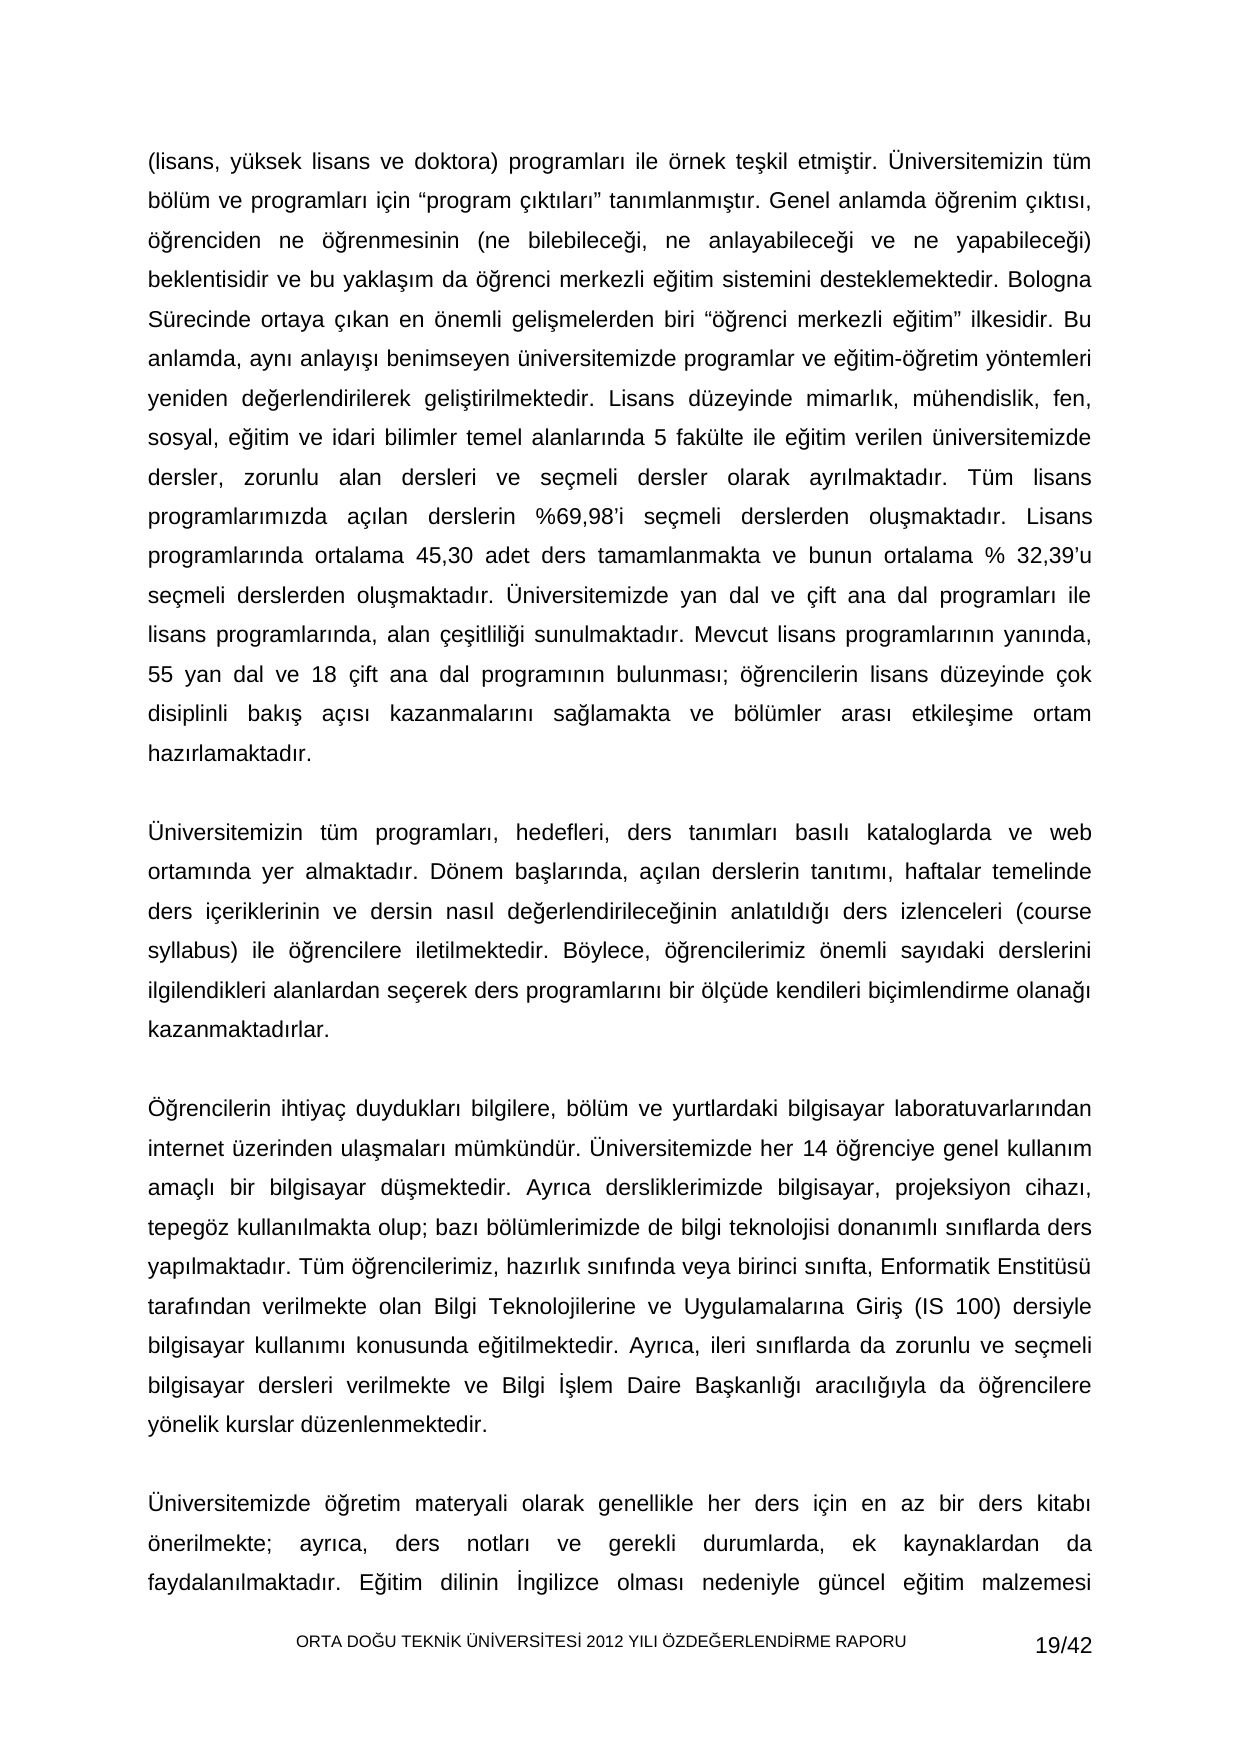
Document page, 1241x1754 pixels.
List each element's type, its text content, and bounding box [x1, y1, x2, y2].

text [148, 1490, 1092, 1595]
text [148, 148, 1092, 766]
text Öğrencilerin ihtiyaç duydukları bilgilere, bölüm ve yurtlardaki bilgisayar laboratuvarlarından internet üzerinden ulaşmaları mümkündür. Üniversitemizde her 14 öğrenciye genel kullanım amaçlı bir bilgisayar düşmektedir. Ayrıca dersliklerimizde bilgisayar, projeksiyon cihazı, tepegöz kullanılmakta olup; bazı bölümlerimizde de bilgi teknolojisi donanımlı sınıflarda ders yapılmaktadır. Tüm öğrencilerimiz, hazırlık sınıfında veya birinci sınıfta, Enformatik Enstitüsü tarafından verilmekte olan Bilgi Teknolojilerine ve Uygulamalarına Giriş (IS 100) dersiyle bilgisayar kullanımı konusunda eğitilmektedir. Ayrıca, ileri sınıflarda da zorunlu ve seçmeli bilgisayar dersleri verilmekte ve Bilgi İşlem Daire Başkanlığı aracılığıyla da öğrencilere yönelik kurslar düzenlenmektedir. [148, 1095, 1092, 1437]
text Üniversitemizin tüm programları, hedefleri, ders tanımları basılı kataloglarda ve web ortamında yer almaktadır. Dönem başlarında, açılan derslerin tanıtımı, haftalar temelinde ders içeriklerinin ve dersin nasıl değerlendirileceğinin anlatıldığı ders izlenceleri (course syllabus) ile öğrencilere iletilmektedir. Böylece, öğrencilerimiz önemli sayıdaki derslerini ilgilendikleri alanlardan seçerek ders programlarını bir ölçüde kendileri biçimlendirme olanağı kazanmaktadırlar. [148, 819, 1092, 1043]
